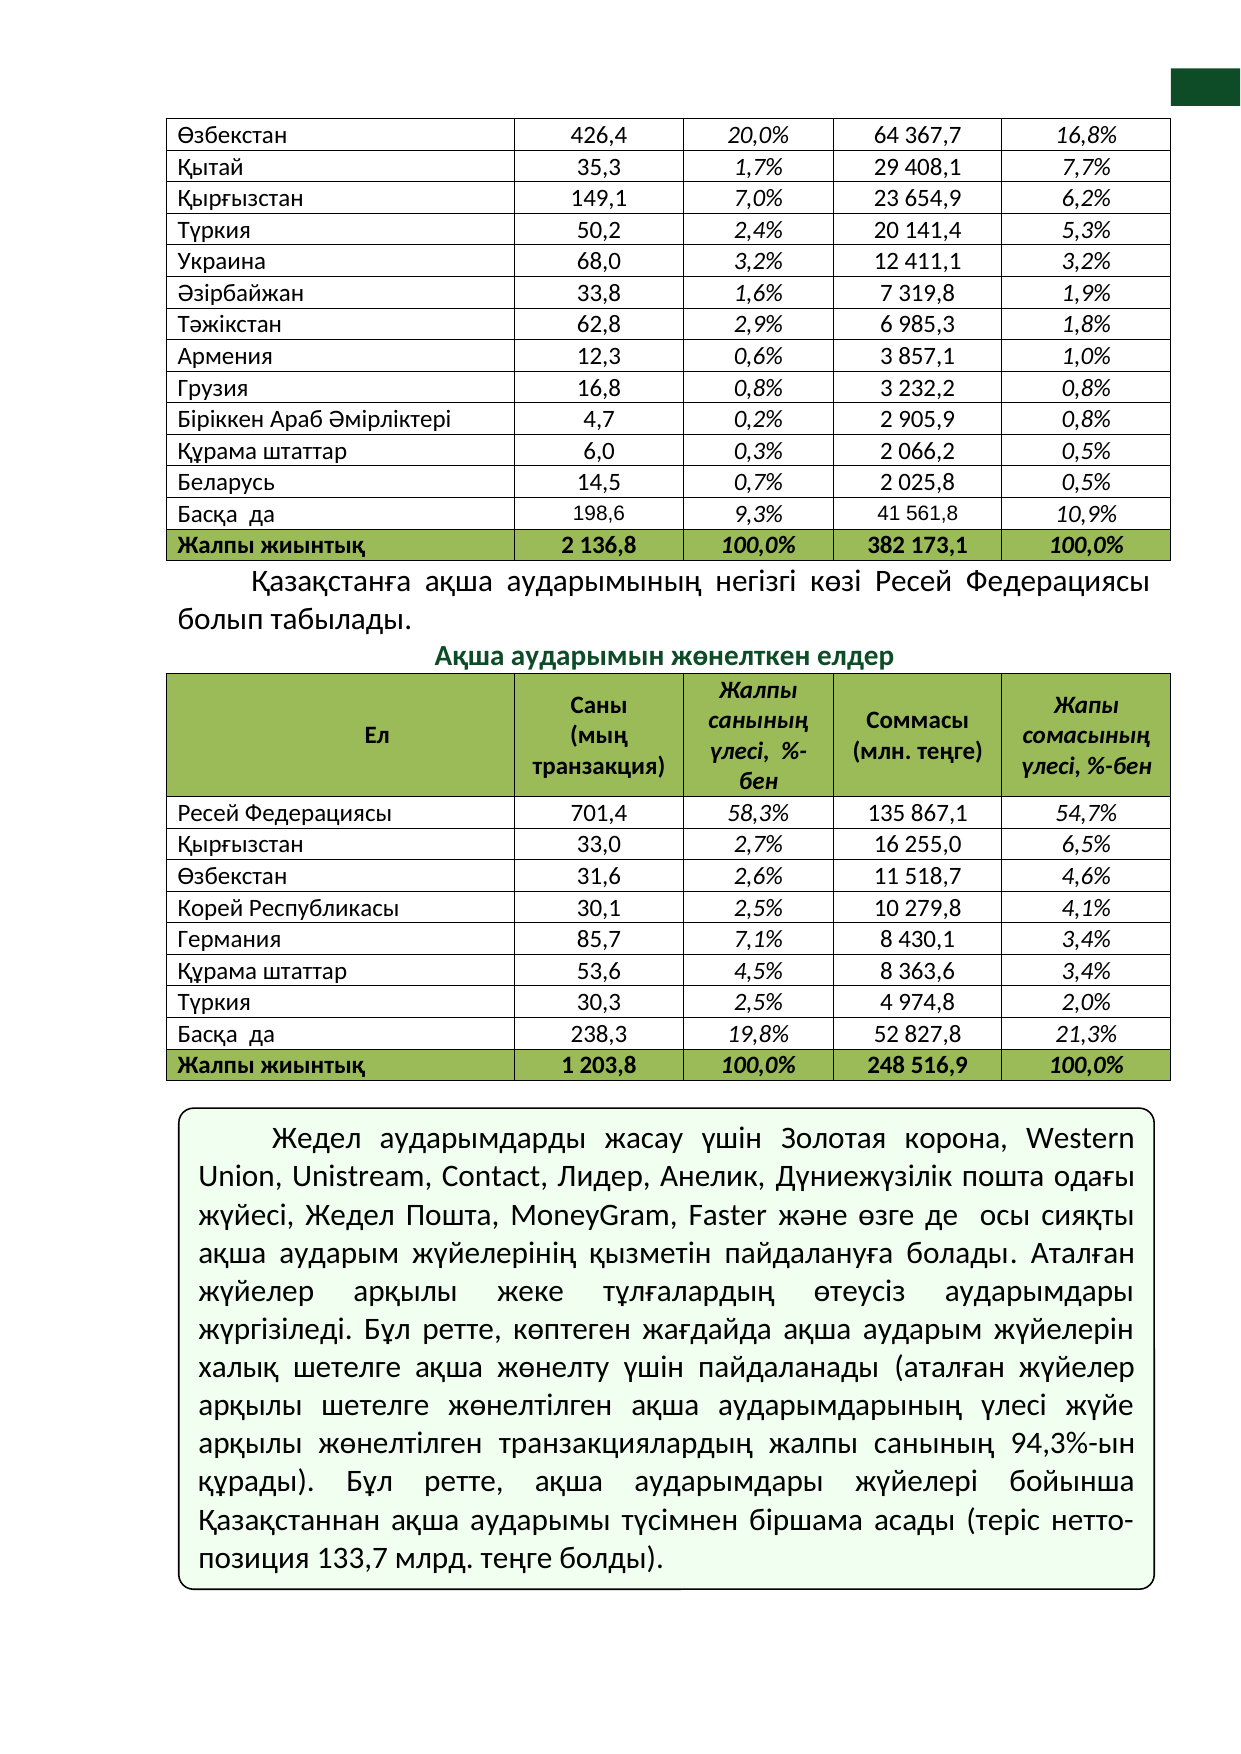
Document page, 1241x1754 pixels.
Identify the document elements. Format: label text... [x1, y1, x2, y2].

table_cell 9,3% [684, 498, 833, 528]
table_cell 8 363,6 [834, 955, 1001, 985]
table_cell 30,3 [515, 986, 683, 1017]
table_cell 19,8% [684, 1018, 833, 1048]
table_cell 2,7% [684, 829, 833, 859]
table_cell 2,5% [684, 892, 833, 922]
table_cell 6,5% [1002, 829, 1170, 859]
table_cell 2 066,2 [834, 435, 1001, 465]
table_cell 2,0% [1002, 986, 1170, 1017]
table_cell 33,0 [515, 829, 683, 859]
table_cell 3,4% [1002, 923, 1170, 954]
table_header Соммасы (млн. теңге) [834, 674, 1001, 796]
table_cell 58,3% [684, 797, 833, 828]
table_cell 23 654,9 [834, 182, 1001, 213]
table_cell 3 232,2 [834, 372, 1001, 402]
table_cell Украина [167, 245, 514, 276]
table_cell 426,4 [515, 119, 683, 150]
table_cell 0,3% [684, 435, 833, 465]
table_cell 50,2 [515, 214, 683, 244]
table_cell Беларусь [167, 466, 514, 497]
table_cell 68,0 [515, 245, 683, 276]
table_cell 2,6% [684, 860, 833, 891]
table_cell 2,4% [684, 214, 833, 244]
table_cell 248 516,9 [834, 1050, 1001, 1080]
table_cell 100,0% [684, 530, 833, 560]
table_header Жапы сомасының үлесі, %-бен [1002, 674, 1170, 796]
table_cell Өзбекстан [167, 860, 514, 891]
table_cell Құрама штаттар [167, 435, 514, 465]
table_cell 4 974,8 [834, 986, 1001, 1017]
table_cell 149,1 [515, 182, 683, 213]
table_cell 0,8% [1002, 403, 1170, 434]
table_cell 0,2% [684, 403, 833, 434]
table_cell 0,5% [1002, 466, 1170, 497]
table_cell 4,1% [1002, 892, 1170, 922]
table_cell 4,7 [515, 403, 683, 434]
table_cell 33,8 [515, 277, 683, 307]
table_cell 4,6% [1002, 860, 1170, 891]
table_cell 85,7 [515, 923, 683, 954]
table_cell Біріккен Араб Әмірліктері [167, 403, 514, 434]
table_cell Тәжікстан [167, 309, 514, 339]
table_cell 1,8% [1002, 309, 1170, 339]
table_cell Түркия [167, 986, 514, 1017]
table_cell Германия [167, 923, 514, 954]
table_cell 382 173,1 [834, 530, 1001, 560]
table_cell 3,2% [1002, 245, 1170, 276]
table_cell Әзірбайжан [167, 277, 514, 307]
table_cell 7,7% [1002, 151, 1170, 181]
table_cell 1,6% [684, 277, 833, 307]
table_cell 21,3% [1002, 1018, 1170, 1048]
table_cell Корей Республикасы [167, 892, 514, 922]
table_cell 2 905,9 [834, 403, 1001, 434]
table_cell 2,9% [684, 309, 833, 339]
table_cell Жалпы жиынтық [167, 1050, 514, 1080]
table_cell 1,9% [1002, 277, 1170, 307]
table_cell 7,1% [684, 923, 833, 954]
table_cell 10,9% [1002, 498, 1170, 528]
table_cell Басқа да [167, 498, 514, 528]
table_cell 16 255,0 [834, 829, 1001, 859]
table_cell 62,8 [515, 309, 683, 339]
table_cell 198,6 [515, 498, 683, 528]
table_cell 54,7% [1002, 797, 1170, 828]
table_cell 12,3 [515, 340, 683, 371]
table_cell 0,8% [1002, 372, 1170, 402]
table_cell 0,7% [684, 466, 833, 497]
table_cell 11 518,7 [834, 860, 1001, 891]
text Ақша аударымын жөнелткен елдер [177, 637, 1152, 673]
table_cell 31,6 [515, 860, 683, 891]
table_cell Жалпы жиынтық [167, 530, 514, 560]
table_cell 10 279,8 [834, 892, 1001, 922]
table_cell 3,4% [1002, 955, 1170, 985]
table_cell 35,3 [515, 151, 683, 181]
table_cell 41 561,8 [834, 498, 1001, 528]
table_cell 701,4 [515, 797, 683, 828]
table_cell 6,0 [515, 435, 683, 465]
table_cell 64 367,7 [834, 119, 1001, 150]
table_cell 53,6 [515, 955, 683, 985]
table_cell 30,1 [515, 892, 683, 922]
table_cell 0,8% [684, 372, 833, 402]
table_cell 16,8% [1002, 119, 1170, 150]
table_cell 5,3% [1002, 214, 1170, 244]
table_cell 3,2% [684, 245, 833, 276]
table_cell Армения [167, 340, 514, 371]
table_cell 20,0% [684, 119, 833, 150]
table_cell 16,8 [515, 372, 683, 402]
table_cell 3 857,1 [834, 340, 1001, 371]
table_cell 1 203,8 [515, 1050, 683, 1080]
table_cell 0,5% [1002, 435, 1170, 465]
table_cell 2 025,8 [834, 466, 1001, 497]
table_cell Өзбекстан [167, 119, 514, 150]
table_cell 100,0% [1002, 530, 1170, 560]
text Қазақстанға ақша аударымының негізгі көзі Ресей Федерациясы болып табылады. [177, 561, 1152, 637]
table_cell 7 319,8 [834, 277, 1001, 307]
table_cell Басқа да [167, 1018, 514, 1048]
table_cell Ресей Федерациясы [167, 797, 514, 828]
table_cell Грузия [167, 372, 514, 402]
table_cell Түркия [167, 214, 514, 244]
table_cell 29 408,1 [834, 151, 1001, 181]
table_cell 0,6% [684, 340, 833, 371]
table_cell 14,5 [515, 466, 683, 497]
table_cell 135 867,1 [834, 797, 1001, 828]
table_cell 100,0% [1002, 1050, 1170, 1080]
table_header Ел [167, 674, 514, 796]
table_cell Қырғызстан [167, 182, 514, 213]
table_cell 7,0% [684, 182, 833, 213]
table_cell 6 985,3 [834, 309, 1001, 339]
table_cell Құрама штаттар [167, 955, 514, 985]
table_cell 2 136,8 [515, 530, 683, 560]
table_cell 1,0% [1002, 340, 1170, 371]
table_cell 20 141,4 [834, 214, 1001, 244]
table_cell Қытай [167, 151, 514, 181]
table_header Саны (мың транзакция) [515, 674, 683, 796]
table_cell 2,5% [684, 986, 833, 1017]
table_header Жалпы санының үлесі, %-бен [684, 674, 833, 796]
table_cell 6,2% [1002, 182, 1170, 213]
table_cell Қырғызстан [167, 829, 514, 859]
table_cell 100,0% [684, 1050, 833, 1080]
table_cell 238,3 [515, 1018, 683, 1048]
table_cell 1,7% [684, 151, 833, 181]
table_cell 52 827,8 [834, 1018, 1001, 1048]
table_cell 12 411,1 [834, 245, 1001, 276]
table_cell 4,5% [684, 955, 833, 985]
table_cell 8 430,1 [834, 923, 1001, 954]
